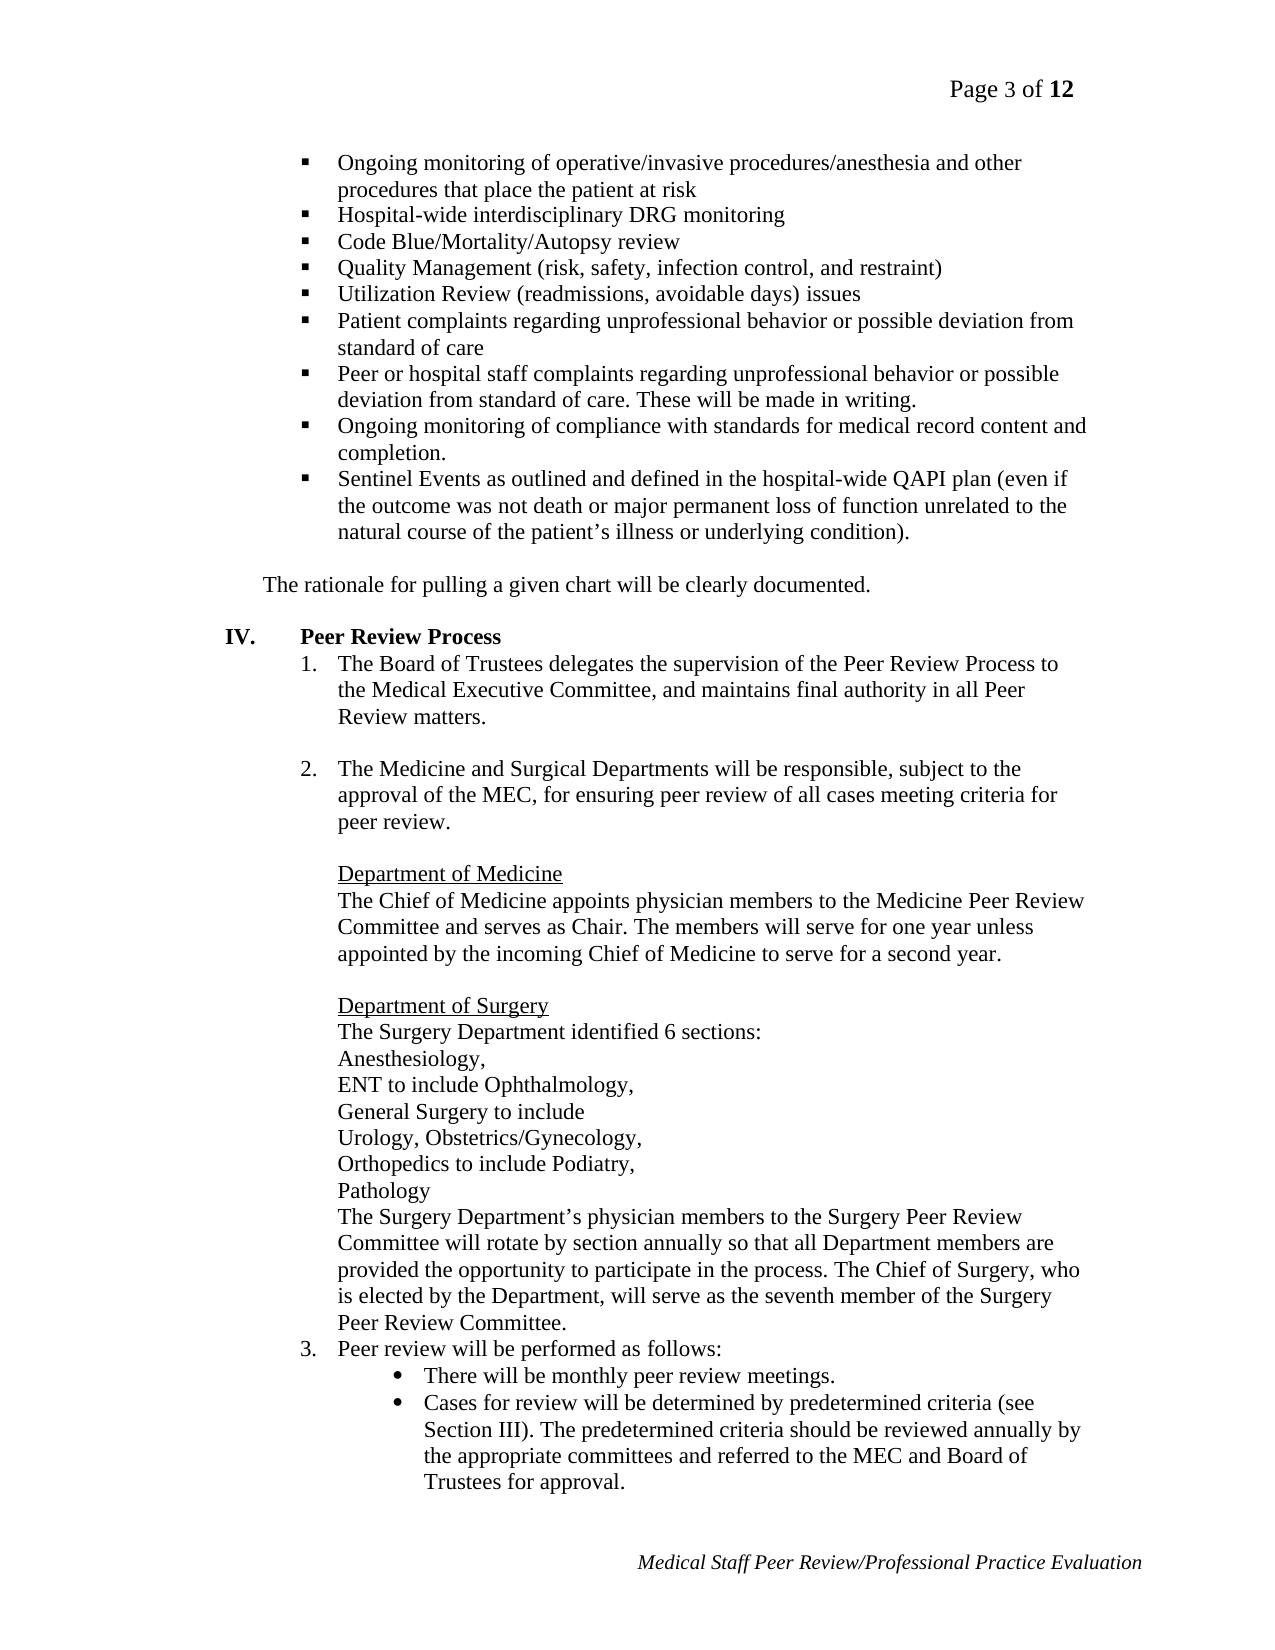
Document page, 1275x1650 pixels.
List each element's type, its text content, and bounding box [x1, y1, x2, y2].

list Code Blue/Mortality/Autopsy review [300, 228, 1242, 254]
text ENT to include Ophthalmology, General Surgery to include Urology, Obstetrics/Gynecology, Orthopedics to include Podiatry, Pathology [337, 1071, 673, 1203]
list Ongoing monitoring of operative/invasive procedures/anesthesia and other procedures that place the patient at risk [300, 149, 1023, 202]
text Department of Surgery [337, 992, 1242, 1019]
list Patient complaints regarding unprofessional behavior or possible deviation from standard of care [300, 307, 1075, 360]
list The Medicine and Surgical Departments will be responsible, subject to the approval of the MEC, for ensuring peer review of all cases meeting criteria for peer review. [300, 755, 1058, 834]
text The rationale for pulling a given chart will be clearly documented. [263, 571, 1242, 597]
list Cases for review will be determined by predetermined criteria (see Section III). The predetermined criteria should be reviewed annually by the appropriate committees and referred to the MEC and Board of Trustees for approval. [393, 1389, 1088, 1495]
list Hospital-wide interdisciplinary DRG monitoring [300, 202, 1242, 228]
text The Surgery Department identified 6 sections: [337, 1019, 1242, 1045]
text Anesthesiology, [337, 1045, 1242, 1071]
list Ongoing monitoring of compliance with standards for medical record content and completion. [300, 413, 1088, 465]
list There will be monthly peer review meetings. [393, 1361, 1242, 1389]
text The Chief of Medicine appoints physician members to the Medicine Peer Review Committee and serves as Chair. The members will serve for one year unless appointed by the incoming Chief of Medicine to serve for a second year. [337, 887, 1087, 966]
list Utilization Review (readmissions, avoidable days) issues [300, 281, 1242, 307]
list Sentinel Events as outlined and defined in the hospital-wide QAPI plan (even if the outcome was not death or major permanent loss of function unrelated to the natural course of the patient’s illness or underlying condition). [300, 465, 1068, 544]
list Peer review will be performed as follows: [300, 1335, 1242, 1361]
text Department of Medicine [337, 861, 1242, 887]
text The Surgery Department’s physician members to the Surgery Peer Review Committee will rotate by section annually so that all Department members are provided the opportunity to participate in the process. The Chief of Surgery, who is elected by the Department, will serve as the seventh member of the Surgery Peer Review Committee. [337, 1203, 1089, 1335]
subtitle Peer Review Process [225, 624, 1242, 650]
list Peer or hospital staff complaints regarding unprofessional behavior or possible deviation from standard of care. These will be made in writing. [300, 360, 1060, 413]
list The Board of Trustees delegates the supervision of the Peer Review Process to the Medical Executive Committee, and maintains final authority in all Peer Review matters. [300, 650, 1060, 729]
list Quality Management (risk, safety, infection control, and restraint) [300, 255, 1242, 281]
